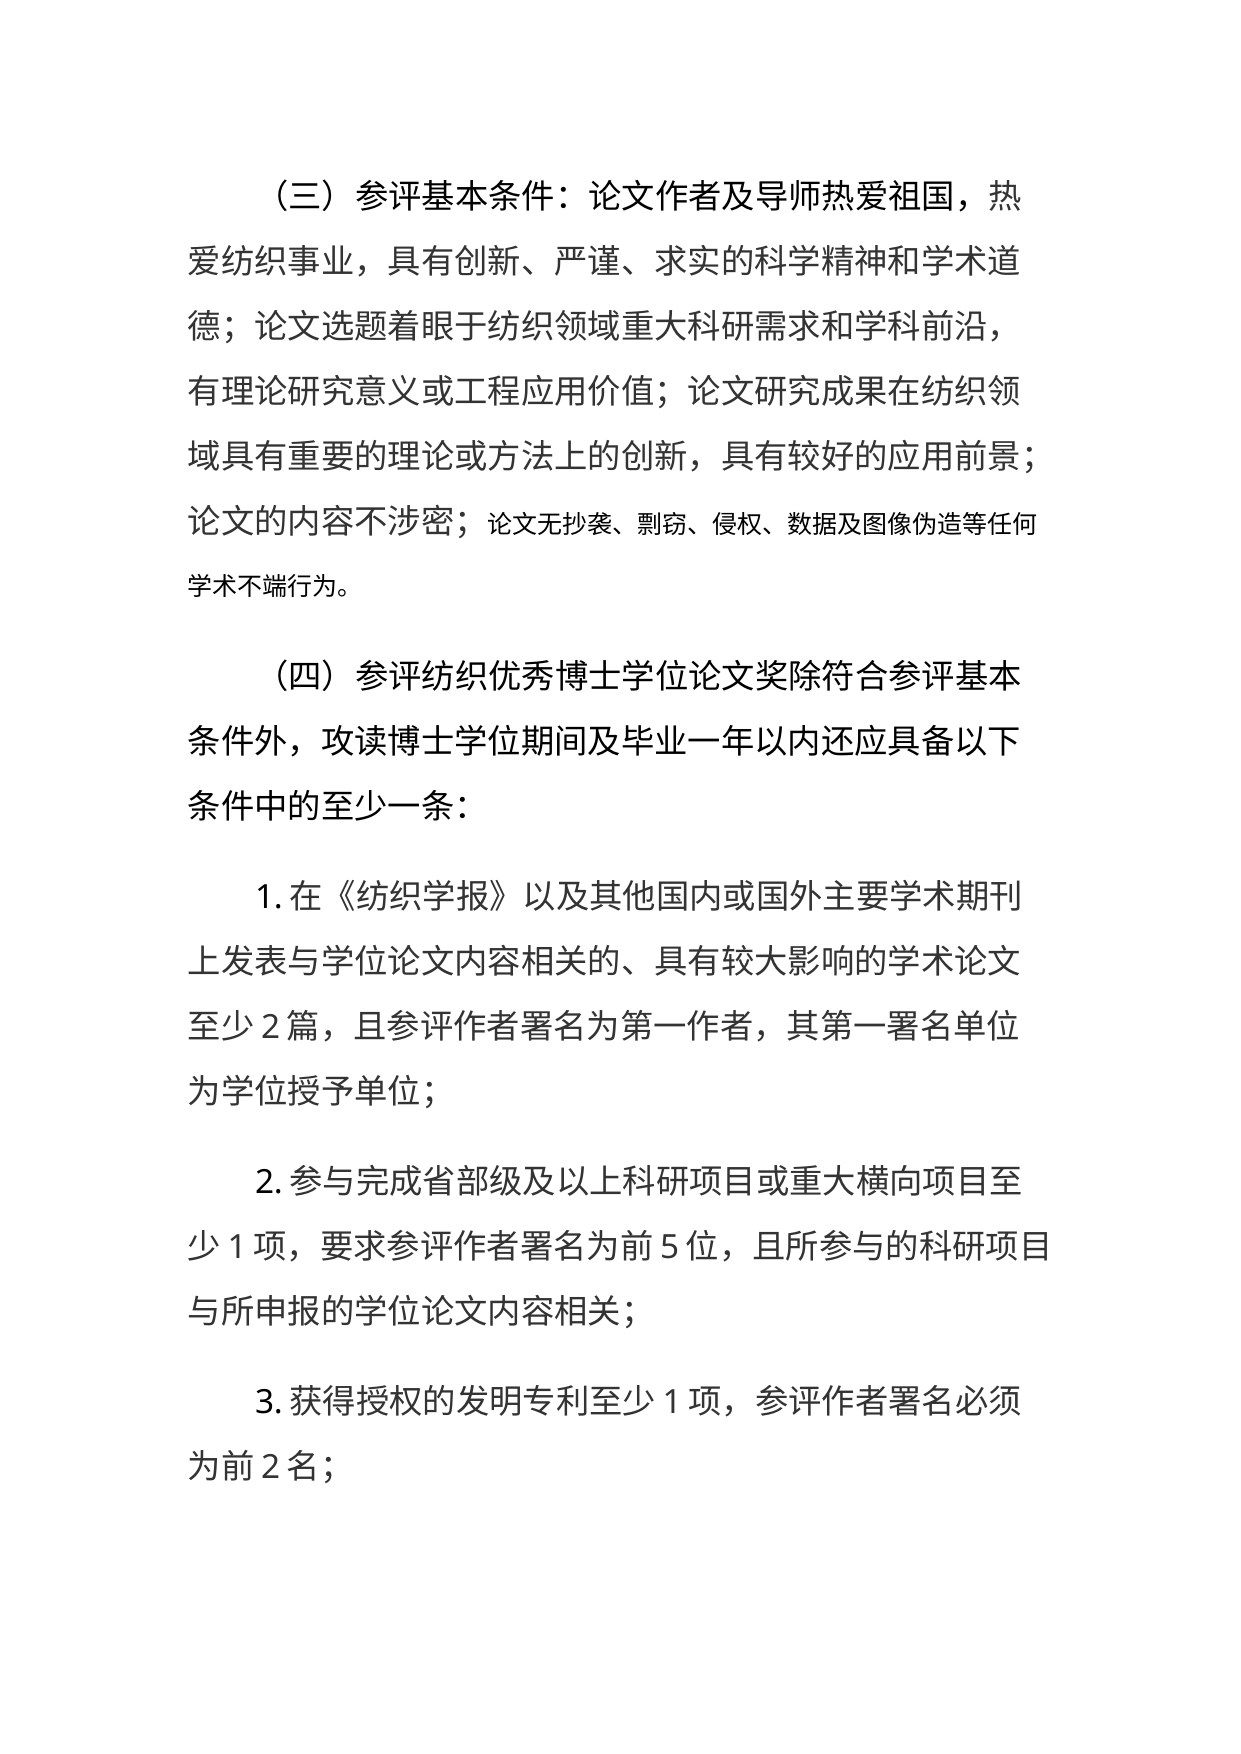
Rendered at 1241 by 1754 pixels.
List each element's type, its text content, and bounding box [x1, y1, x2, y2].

text 2. 参与完成省部级及以上科研项目或重大横向项目至少1项，要求参评作者署名为前5位，且所参与的科研项目与所申报的学位论文内容相关； [187, 1147, 1053, 1342]
text （三）参评基本条件：论文作者及导师热爱祖国，热爱纺织事业，具有创新、严谨、求实的科学精神和学术道德；论文选题着眼于纺织领域重大科研需求和学科前沿，有理论研究意义或工程应用价值；论文研究成果在纺织领域具有重要的理论或方法上的创新，具有较好的应用前景；论文的内容不涉密；论文无抄袭、剽窃、侵权、数据及图像伪造等任何学术不端行为。 [187, 162, 1053, 617]
text （四）参评纺织优秀博士学位论文奖除符合参评基本条件外，攻读博士学位期间及毕业一年以内还应具备以下条件中的至少一条： [187, 642, 1053, 837]
text 3. 获得授权的发明专利至少1项，参评作者署名必须为前2名； [187, 1367, 1053, 1497]
text 1. 在《纺织学报》以及其他国内或国外主要学术期刊上发表与学位论文内容相关的、具有较大影响的学术论文至少2篇，且参评作者署名为第一作者，其第一署名单位为学位授予单位； [187, 862, 1053, 1122]
